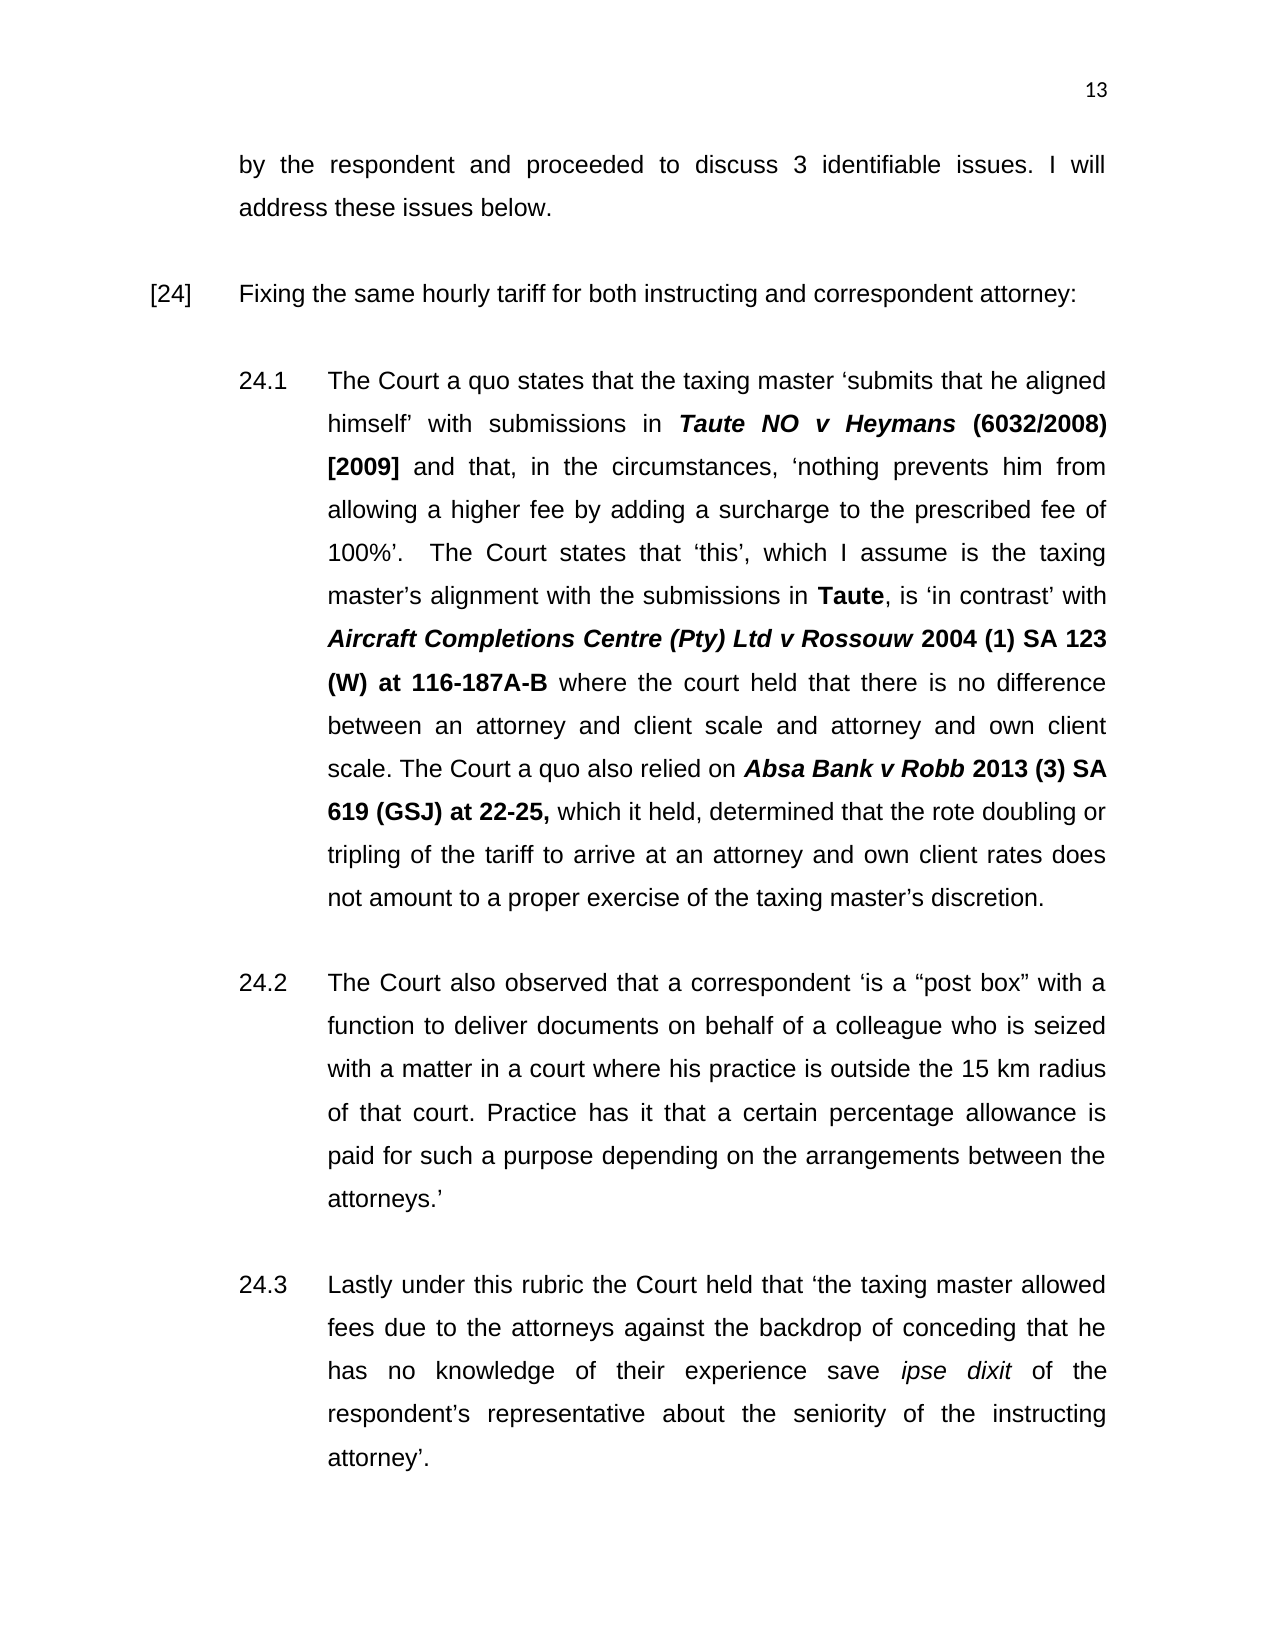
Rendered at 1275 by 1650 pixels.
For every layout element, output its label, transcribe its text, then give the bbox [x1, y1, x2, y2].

text 24.2 The Court also observed that a correspondent ‘is a “post box” with a function to deliver documents on behalf of a colleague who is seized with a matter in a court where his practice is outside the 15 km radius of that court. Practice has it that a certain percentage allowance is paid for such a purpose depending on the arrangements between the attorneys.’ [239, 968, 1107, 1213]
text 24.1 The Court a quo states that the taxing master ‘submits that he aligned himself’ with submissions in Taute NO v Heymans (6032/2008) [2009] and that, in the circumstances, ‘nothing prevents him from allowing a higher fee by adding a surcharge to the prescribed fee of 100%’. The Court states that ‘this’, which I assume is the taxing master’s alignment with the submissions in Taute, is ‘in contrast’ with Aircraft Completions Centre (Pty) Ltd v Rossouw 2004 (1) SA 123 (W) at 116-187A-B where the court held that there is no difference between an attorney and client scale and attorney and own client scale. The Court a quo also relied on Absa Bank v Robb 2013 (3) SA 619 (GSJ) at 22-25, which it held, determined that the rote doubling or tripling of the tariff to arrive at an attorney and own client rates does not amount to a proper exercise of the taxing master’s discretion. [239, 366, 1107, 912]
text 24.3 Lastly under this rubric the Court held that ‘the taxing master allowed fees due to the attorneys against the backdrop of conceding that he has no knowledge of their experience save ipse dixit of the respondent’s representative about the seniority of the instructing attorney’. [239, 1270, 1107, 1471]
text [150, 150, 1107, 222]
text [24] Fixing the same hourly tariff for both instructing and correspondent attorney: [150, 279, 1107, 308]
